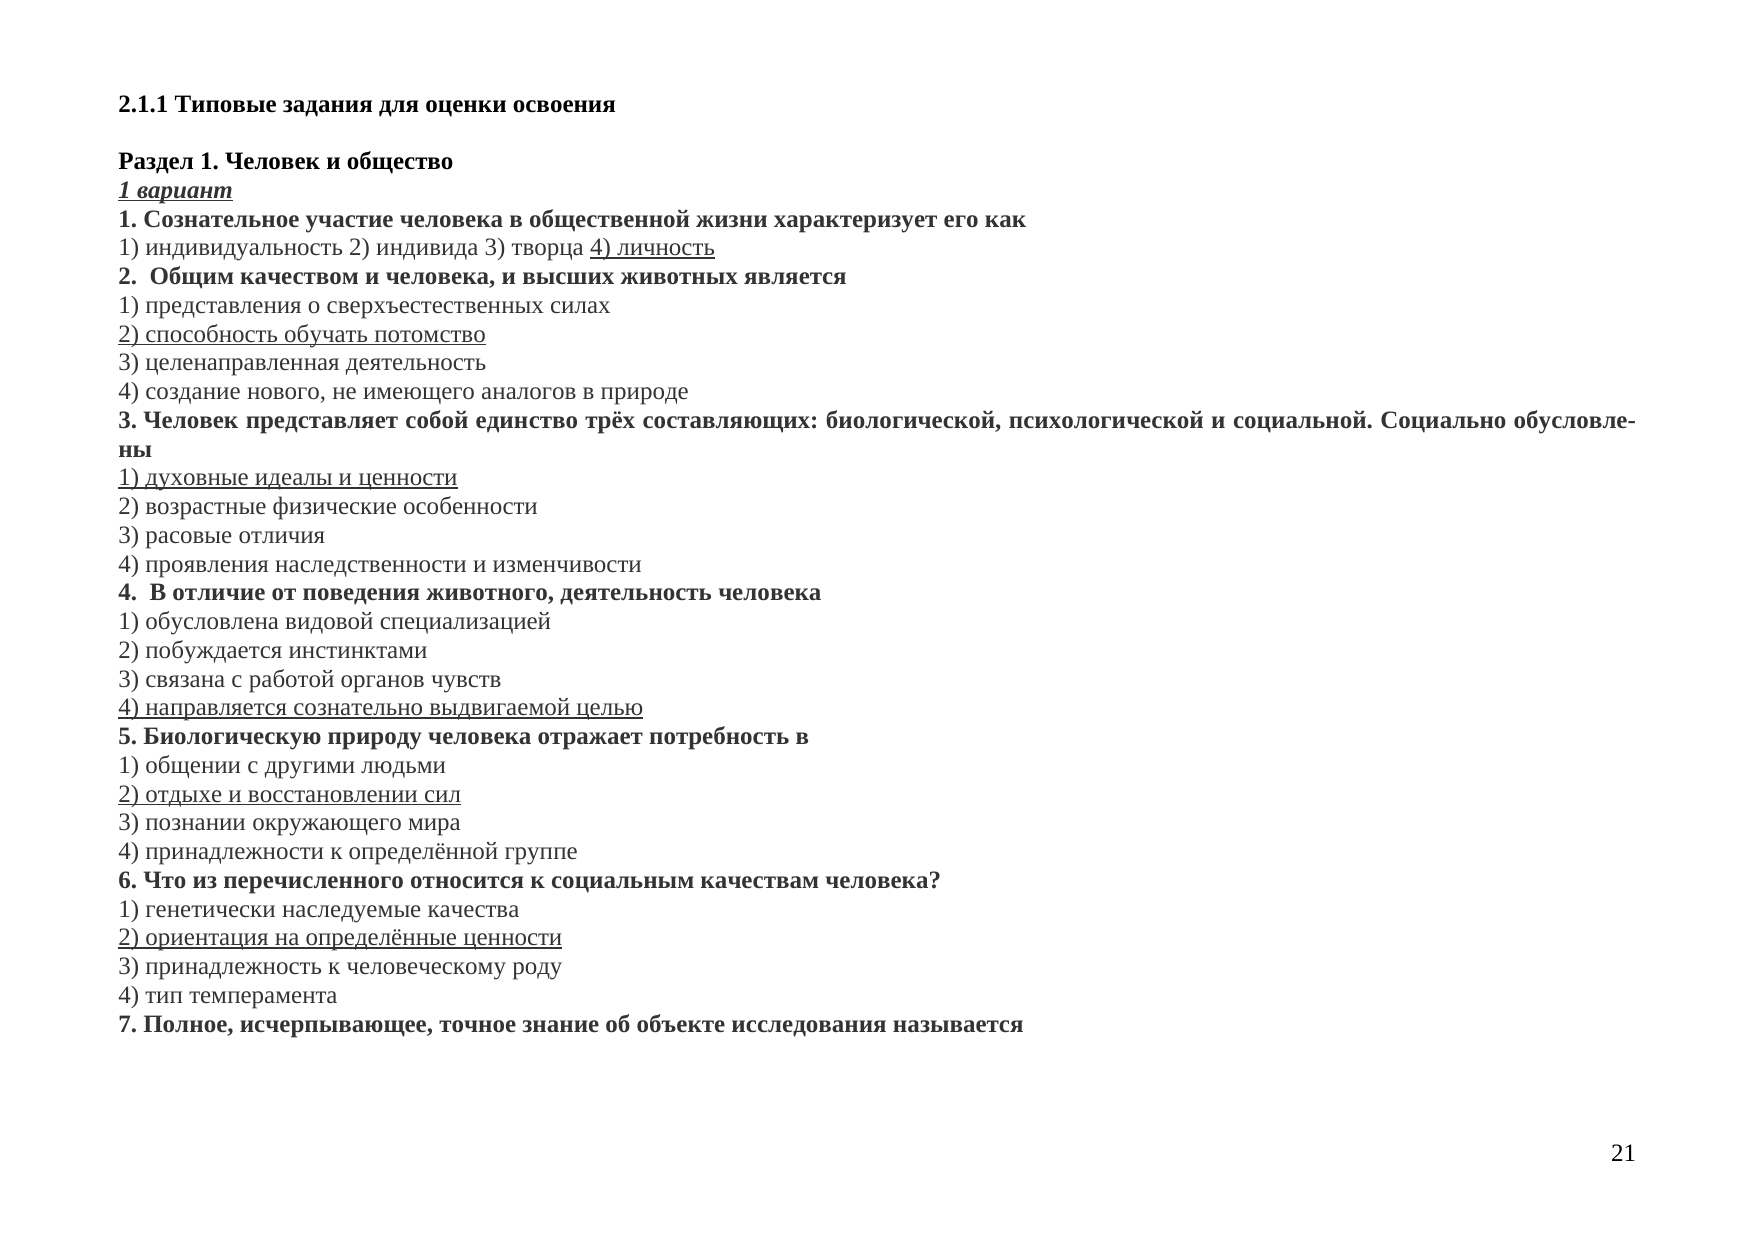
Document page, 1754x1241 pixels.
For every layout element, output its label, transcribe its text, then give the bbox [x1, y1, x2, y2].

text 1) индивидуальность 2) индивида 3) творца 4) личность [118, 232, 1636, 261]
text 6. Что из перечисленного относится к социальным качествам человека? [118, 865, 1636, 894]
text 7. Полное, исчерпывающее, точное знание об объекте исследования называется [118, 1009, 1636, 1037]
text 2) отдыхе и восстановлении сил [118, 779, 1636, 807]
text 4) создание нового, не имеющего аналогов в природе [118, 376, 1636, 405]
text 4) тип темперамента [118, 980, 1636, 1009]
text 3) целенаправленная деятельность [118, 347, 1636, 376]
text Раздел 1. Человек и общество [118, 146, 1636, 175]
text 4. В отличие от поведения животного, деятельность человека [118, 577, 1636, 606]
text 2.1.1 Типовые задания для оценки освоения [118, 89, 1636, 117]
text 1) общении с другими людьми [118, 750, 1636, 779]
text 5. Биологическую природу человека отражает потребность в [118, 721, 1636, 750]
text 1) генетически наследуемые качества [118, 894, 1636, 922]
text 1. Сознательное участие человека в общественной жизни характеризует его как [118, 204, 1636, 232]
text 1) духовные идеалы и ценности [118, 462, 1636, 491]
text 1) представления о сверхъестественных силах [118, 290, 1636, 319]
text 2) способность обучать потомство [118, 319, 1636, 347]
text 2) возрастные физические особенности [118, 491, 1636, 520]
text 1 вариант [118, 175, 1636, 204]
text 1) обусловлена видовой специализацией [118, 606, 1636, 635]
text 2) побуждается инстинктами [118, 635, 1636, 664]
text 3) расовые отличия [118, 520, 1636, 549]
text 3. Человек представляет собой единство трёх составляющих: биологической, психологической и социальной. Социально обусловлены [118, 405, 1636, 462]
text 2) ориентация на определённые ценности [118, 922, 1636, 951]
text 3) принадлежность к человеческому роду [118, 951, 1636, 980]
text 4) принадлежности к определённой группе [118, 836, 1636, 865]
text 4) направляется сознательно выдвигаемой целью [118, 692, 1636, 721]
text 3) познании окружающего мира [118, 807, 1636, 836]
text 4) проявления наследственности и изменчивости [118, 549, 1636, 577]
text 2. Общим качеством и человека, и высших животных является [118, 261, 1636, 290]
text 3) связана с работой органов чувств [118, 664, 1636, 692]
